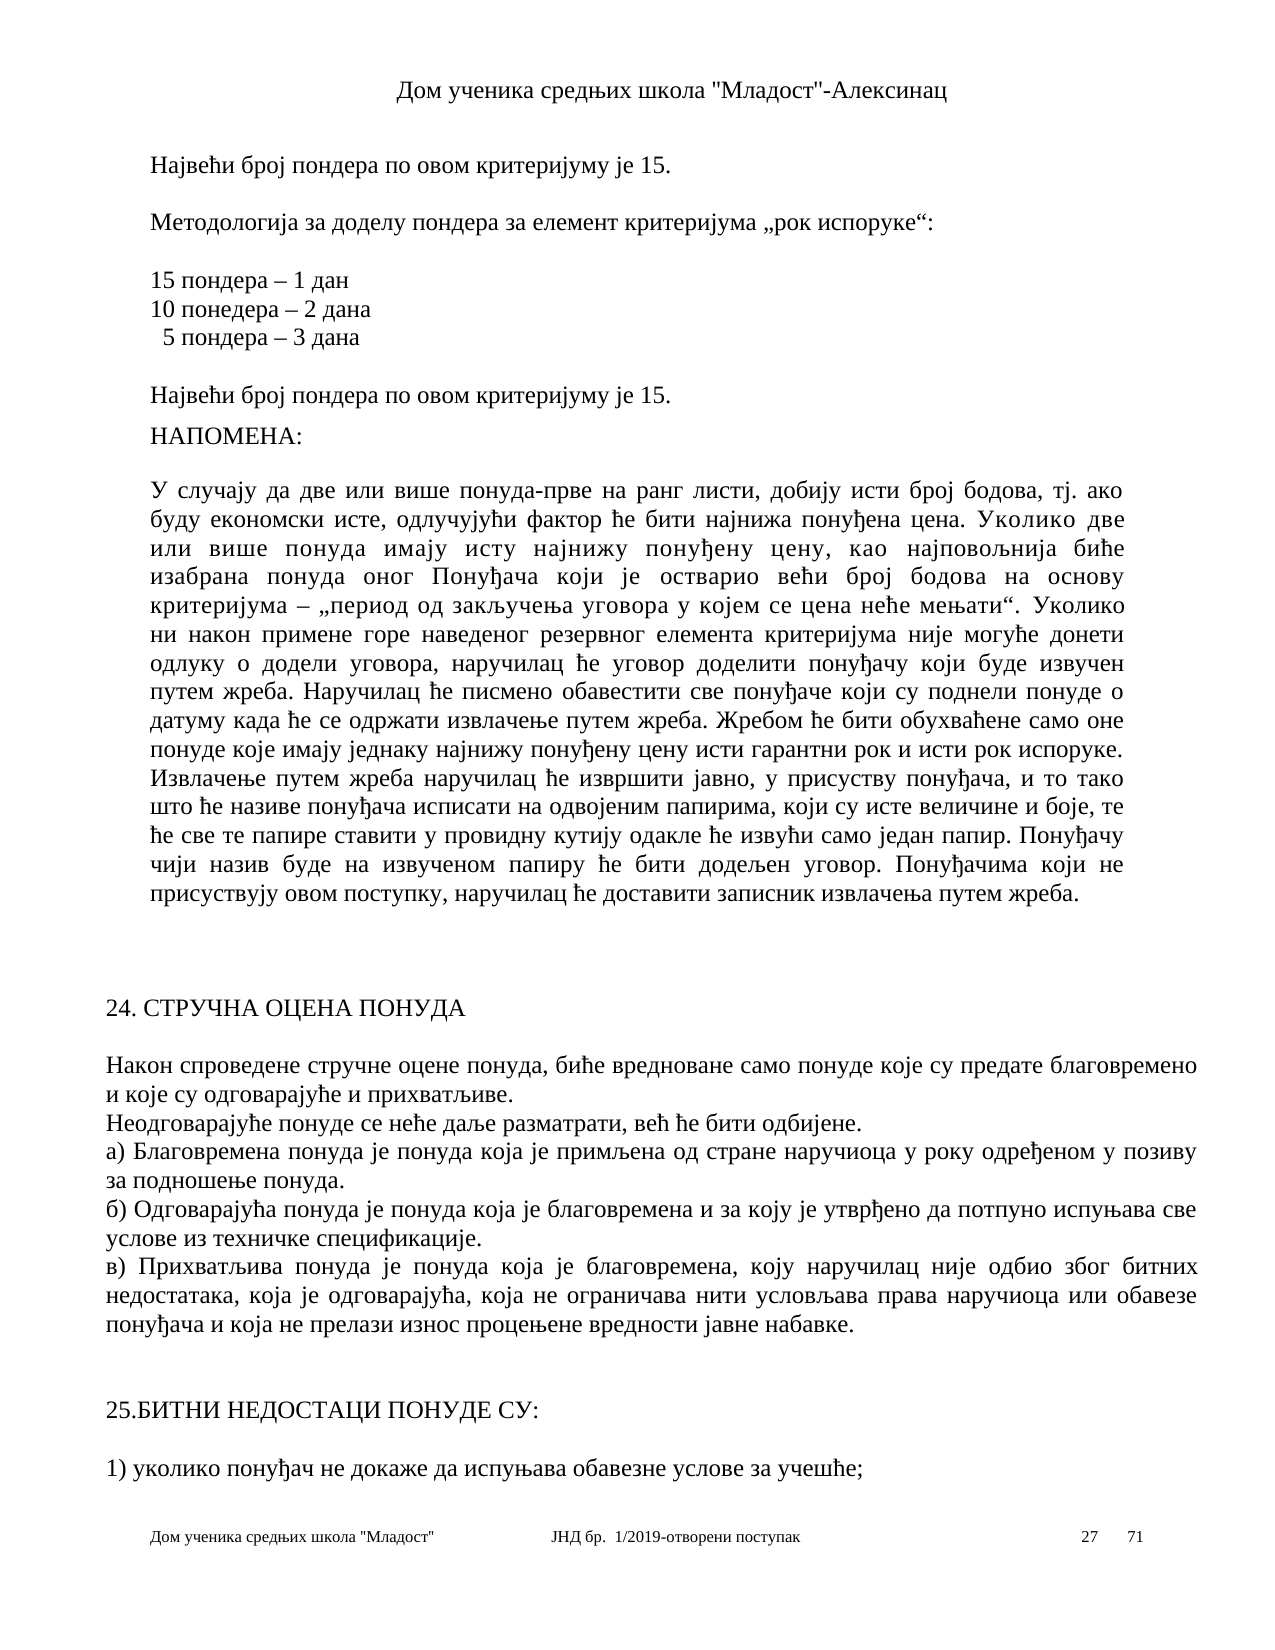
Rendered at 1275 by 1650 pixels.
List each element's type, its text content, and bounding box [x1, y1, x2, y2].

text Након спроведене стручне оцене понуда, биће вредноване само понуде које су предате благовремено и које су одговарајуће и прихватљиве. [106, 1050, 1199, 1108]
text 15 пондера – 1 дан [150, 265, 1125, 294]
text а) Благовремена понуда је понуда која је примљена од стране наручиоца у року одређеном у позиву за подношење понуда. [106, 1136, 1199, 1194]
text 25.БИТНИ НЕДОСТАЦИ ПОНУДЕ СУ: [106, 1395, 1199, 1424]
text Највећи број пондера по овом критеријуму је 15. [106, 150, 1199, 179]
text 5 пондера – 3 дана [150, 322, 1125, 351]
text Неодговарајуће понуде се неће даље разматрати, већ ће бити одбијене. [106, 1108, 1199, 1136]
text 1) уколико понуђач не докаже да испуњава обавезне услове за учешће; [106, 1453, 1199, 1481]
text 24. СТРУЧНА ОЦЕНА ПОНУДА [106, 993, 1199, 1021]
text Највећи број пондера по овом критеријуму је 15. [106, 380, 1199, 409]
text Методологија за доделу пондера за елемент критеријума „рок испоруке“: [150, 207, 1125, 236]
text б) Одговарајућа понуда је понуда која је благовремена и за коју је утврђено да потпуно испуњава све услове из техничке спецификације. [106, 1194, 1199, 1251]
text У случају да две или више понуда-прве на ранг листи, добију исти број бодова, тј. ако буду економски исте, одлучујући фактор ће бити најнижа понуђена цена. Уколико две или више понуда имају исту најнижу понуђену цену, као најповољнија биће изабрана понуда оног Понуђача који је остварио већи број бодова на основу критеријума – „период од закључења уговора у којем се цена неће мењати“. Уколико ни након примене горе наведеног резервног елемента критеријума није могуће донети одлуку о додели уговора, наручилац ће уговор доделити понуђачу који буде извучен путем жреба. Наручилац ће писмено обавестити све понуђаче који су поднели понуде о датуму када ће се одржати извлачење путем жреба. Жребом ће бити обухваћене само оне понуде које имају једнаку најнижу понуђену цену исти гарантни рок и исти рок испоруке. Извлачење путем жреба наручилац ће извршити јавно, у присуству понуђача, и то тако што ће називе понуђача исписати на одвојеним папирима, који су исте величине и боје, те ће све те папире ставити у провидну кутију одакле ће извући само један папир. Понуђачу чији назив буде на извученом папиру ће бити додељен уговор. Понуђачима који не присуствују овом поступку, наручилац ће доставити записник извлачења путем жреба. [150, 475, 1125, 906]
list НАПОМЕНА: [150, 421, 1125, 450]
text 10 понедера – 2 дана [150, 294, 1125, 322]
text в) Прихватљива понуда је понуда која је благовремена, коју наручилац није одбио због битних недостатака, која је одговарајућа, која не ограничава нити условљава права наручиоца или обавезе понуђача и која не прелази износ процењене вредности јавне набавке. [106, 1251, 1199, 1338]
